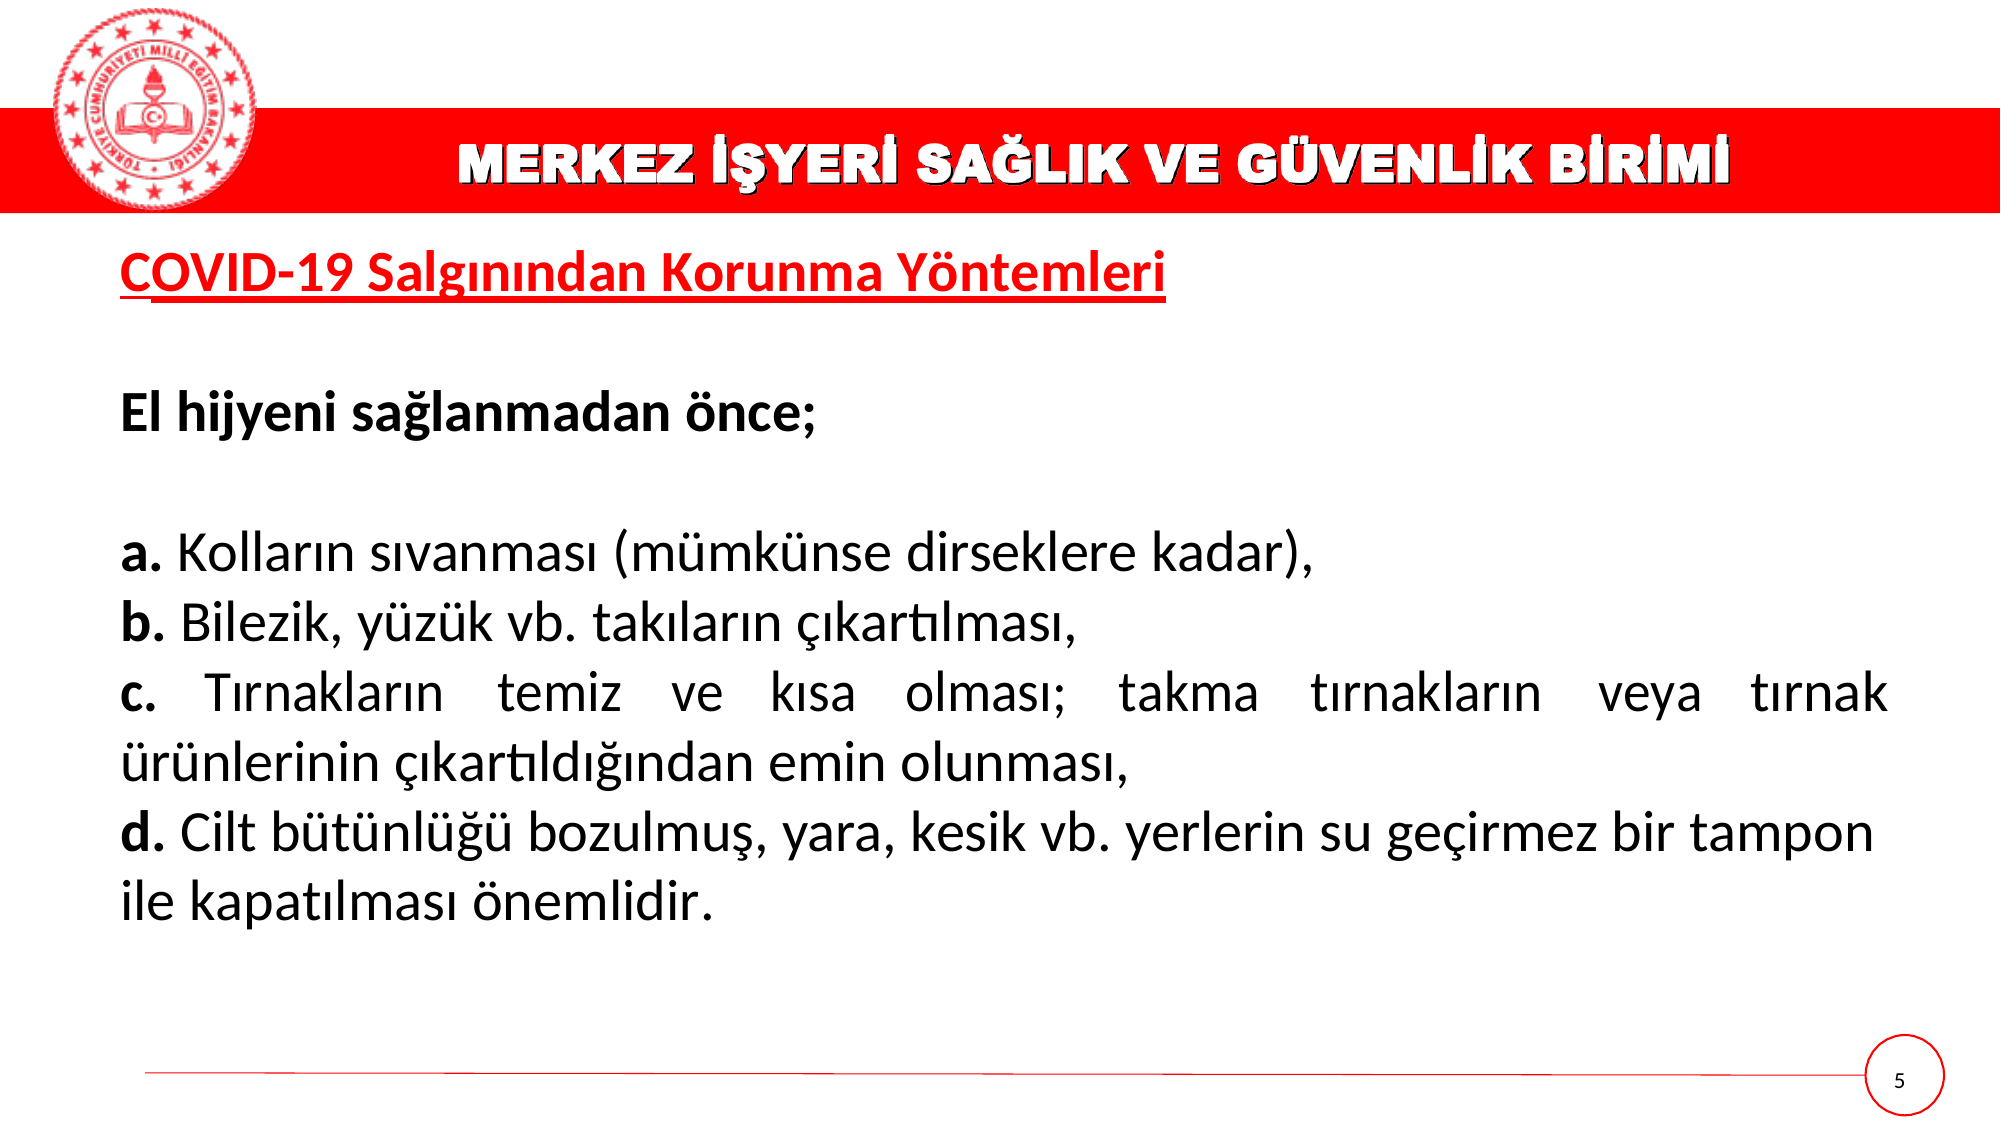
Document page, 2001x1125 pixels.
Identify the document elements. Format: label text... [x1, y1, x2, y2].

picture [53, 8, 257, 212]
picture [459, 134, 1730, 195]
subtitle COVID-19 Salgınından Korunma Yöntemleri [120, 236, 2000, 306]
text El hijyeni sağlanmadan önce; [120, 374, 2000, 446]
text ürünlerinin çıkartıldığından emin olunması, [120, 725, 2000, 795]
list Bilezik, yüzük vb. takıların çıkartılması, [120, 585, 2000, 655]
text c. Tırnakların temiz ve kısa olması; takma tırnakların veya tırnak [120, 655, 2000, 725]
list Kolların sıvanması (mümkünse dirseklere kadar), [120, 514, 2000, 585]
text d. Cilt bütünlüğü bozulmuş, yara, kesik vb. yerlerin su geçirmez bir tampon ile kapatılması önemlidir. [120, 796, 1888, 935]
